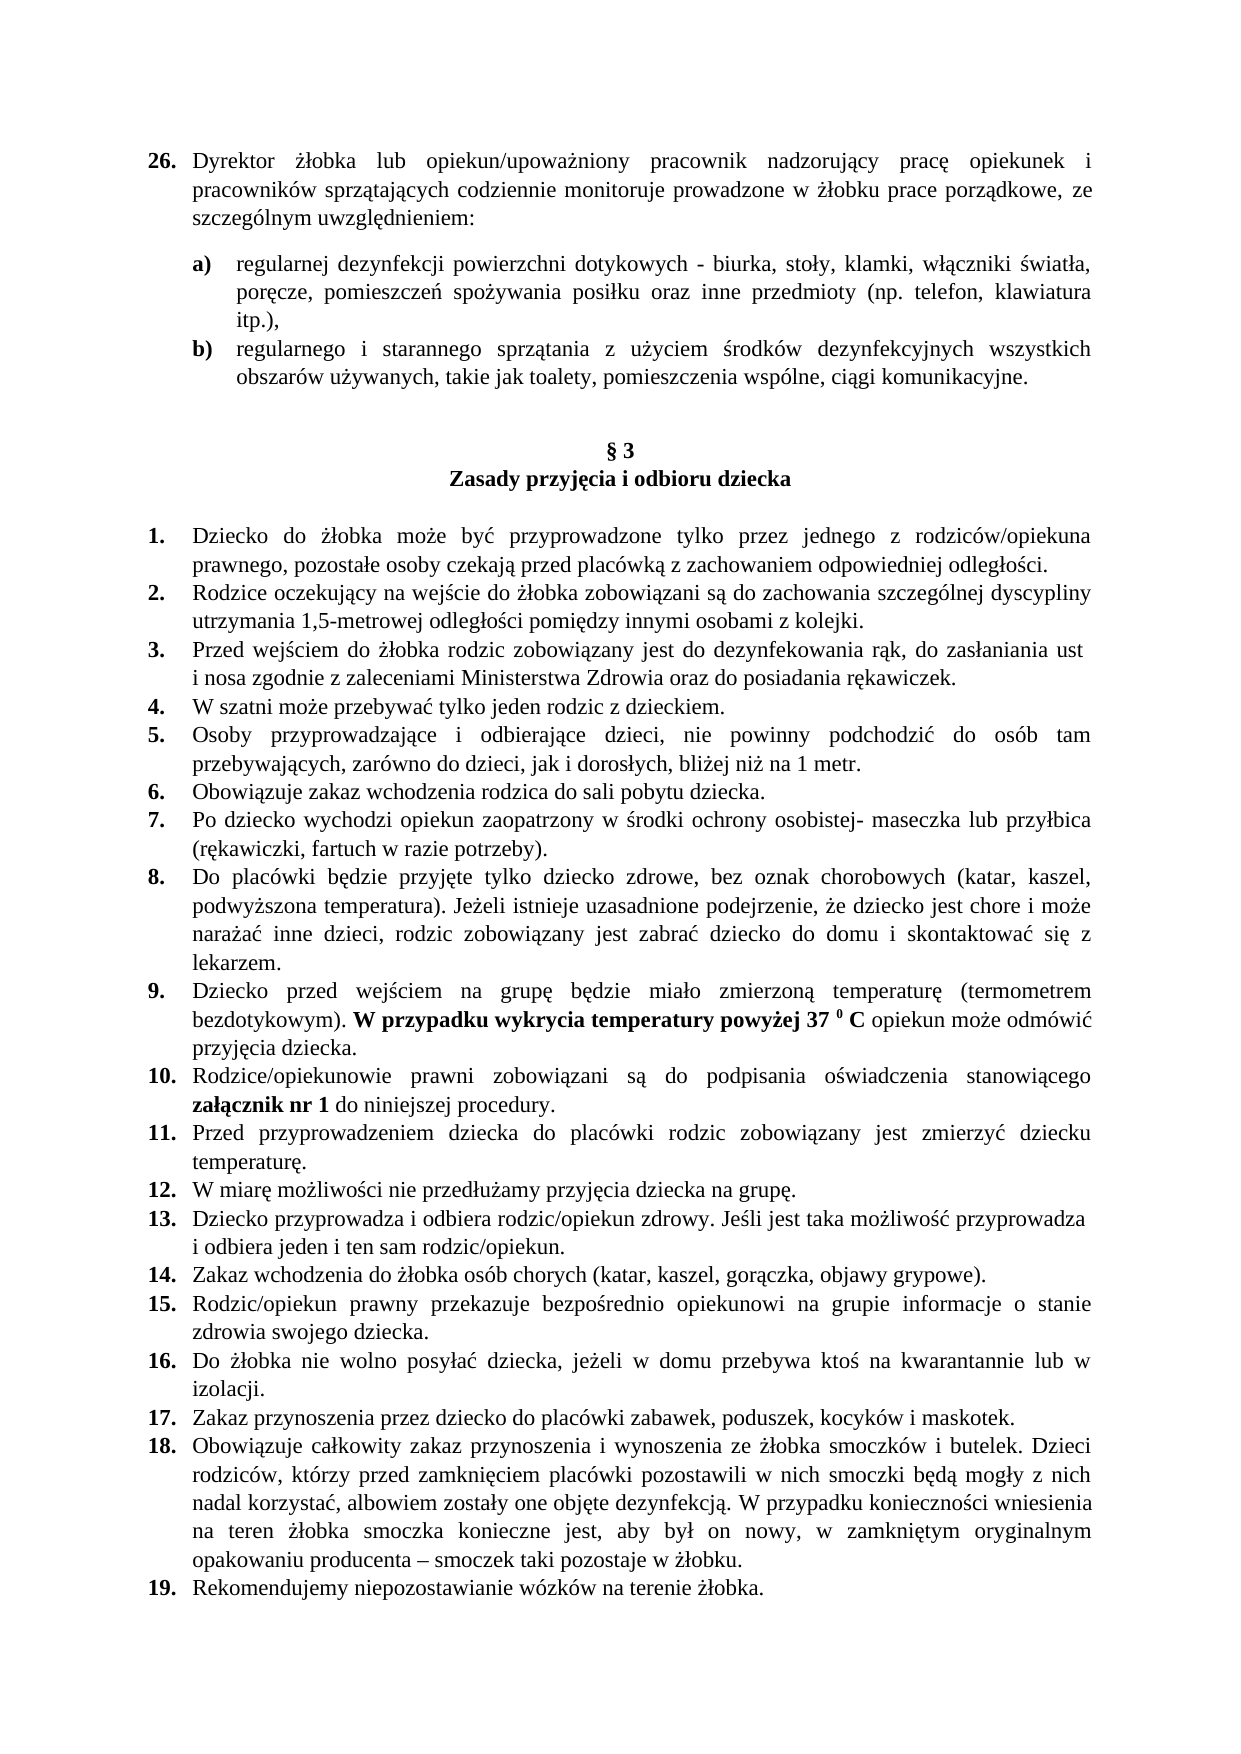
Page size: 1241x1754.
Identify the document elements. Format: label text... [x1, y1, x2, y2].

list Przed przyprowadzeniem dziecka do placówki rodzic zobowiązany jest zmierzyć dziecku temperaturę. [148, 1119, 1093, 1174]
list Rodzice/opiekunowie prawni zobowiązani są do podpisania oświadczenia stanowiącego załącznik nr 1 do niniejszej procedury. [148, 1062, 1093, 1117]
list Osoby przyprowadzające i odbierające dzieci, nie powinny podchodzić do osób tam przebywających, zarówno do dzieci, jak i dorosłych, bliżej niż na 1 metr. [148, 721, 1093, 776]
list Zakaz wchodzenia do żłobka osób chorych (katar, kaszel, gorączka, objawy grypowe). [148, 1262, 1093, 1288]
list regularnej dezynfekcji powierzchni dotykowych - biurka, stoły, klamki, włączniki światła, poręcze, pomieszczeń spożywania posiłku oraz inne przedmioty (np. telefon, klawiatura itp.), [192, 249, 1093, 333]
list Po dziecko wychodzi opiekun zaopatrzony w środki ochrony osobistej- maseczka lub przyłbica (rękawiczki, fartuch w razie potrzeby). [148, 807, 1093, 861]
list Do placówki będzie przyjęte tylko dziecko zdrowe, bez oznak chorobowych (katar, kaszel, podwyższona temperatura). Jeżeli istnieje uzasadnione podejrzenie, że dziecko jest chore i może narażać inne dzieci, rodzic zobowiązany jest zabrać dziecko do domu i skontaktować się z lekarzem. [148, 863, 1093, 975]
text § 3 [148, 437, 1093, 463]
list Rodzic/opiekun prawny przekazuje bezpośrednio opiekunowi na grupie informacje o stanie zdrowia swojego dziecka. [148, 1290, 1093, 1345]
list Obowiązuje zakaz wchodzenia rodzica do sali pobytu dziecka. [148, 778, 1093, 804]
list Dyrektor żłobka lub opiekun/upoważniony pracownik nadzorujący pracę opiekunek i pracowników sprzątających codziennie monitoruje prowadzone w żłobku prace porządkowe, ze szczególnym uwzględnieniem: [148, 148, 1093, 231]
list Dziecko przyprowadza i odbiera rodzic/opiekun zdrowy. Jeśli jest taka możliwość przyprowadza i odbiera jeden i ten sam rodzic/opiekun. [148, 1205, 1093, 1259]
list Rekomendujemy niepozostawianie wózków na terenie żłobka. [148, 1574, 1093, 1601]
list Obowiązuje całkowity zakaz przynoszenia i wynoszenia ze żłobka smoczków i butelek. Dzieci rodziców, którzy przed zamknięciem placówki pozostawili w nich smoczki będą mogły z nich nadal korzystać, albowiem zostały one objęte dezynfekcją. W przypadku konieczności wniesienia na teren żłobka smoczka konieczne jest, aby był on nowy, w zamkniętym oryginalnym opakowaniu producenta – smoczek taki pozostaje w żłobku. [148, 1432, 1093, 1572]
list W miarę możliwości nie przedłużamy przyjęcia dziecka na grupę. [148, 1176, 1093, 1203]
list Dziecko przed wejściem na grupę będzie miało zmierzoną temperaturę (termometrem bezdotykowym). W przypadku wykrycia temperatury powyżej 37 0 C opiekun może odmówić przyjęcia dziecka. [148, 977, 1093, 1060]
list Przed wejściem do żłobka rodzic zobowiązany jest do dezynfekowania rąk, do zasłaniania ust i nosa zgodnie z zaleceniami Ministerstwa Zdrowia oraz do posiadania rękawiczek. [148, 636, 1093, 691]
text Zasady przyjęcia i odbioru dziecka [148, 465, 1093, 492]
list Zakaz przynoszenia przez dziecko do placówki zabawek, poduszek, kocyków i maskotek. [148, 1404, 1093, 1430]
list Do żłobka nie wolno posyłać dziecka, jeżeli w domu przebywa ktoś na kwarantannie lub w izolacji. [148, 1347, 1093, 1402]
list Rodzice oczekujący na wejście do żłobka zobowiązani są do zachowania szczególnej dyscypliny utrzymania 1,5-metrowej odległości pomiędzy innymi osobami z kolejki. [148, 579, 1093, 634]
list Dziecko do żłobka może być przyprowadzone tylko przez jednego z rodziców/opiekuna prawnego, pozostałe osoby czekają przed placówką z zachowaniem odpowiedniej odległości. [148, 522, 1093, 577]
list W szatni może przebywać tylko jeden rodzic z dzieckiem. [148, 693, 1093, 719]
list regularnego i starannego sprzątania z użyciem środków dezynfekcyjnych wszystkich obszarów używanych, takie jak toalety, pomieszczenia wspólne, ciągi komunikacyjne. [192, 335, 1093, 390]
